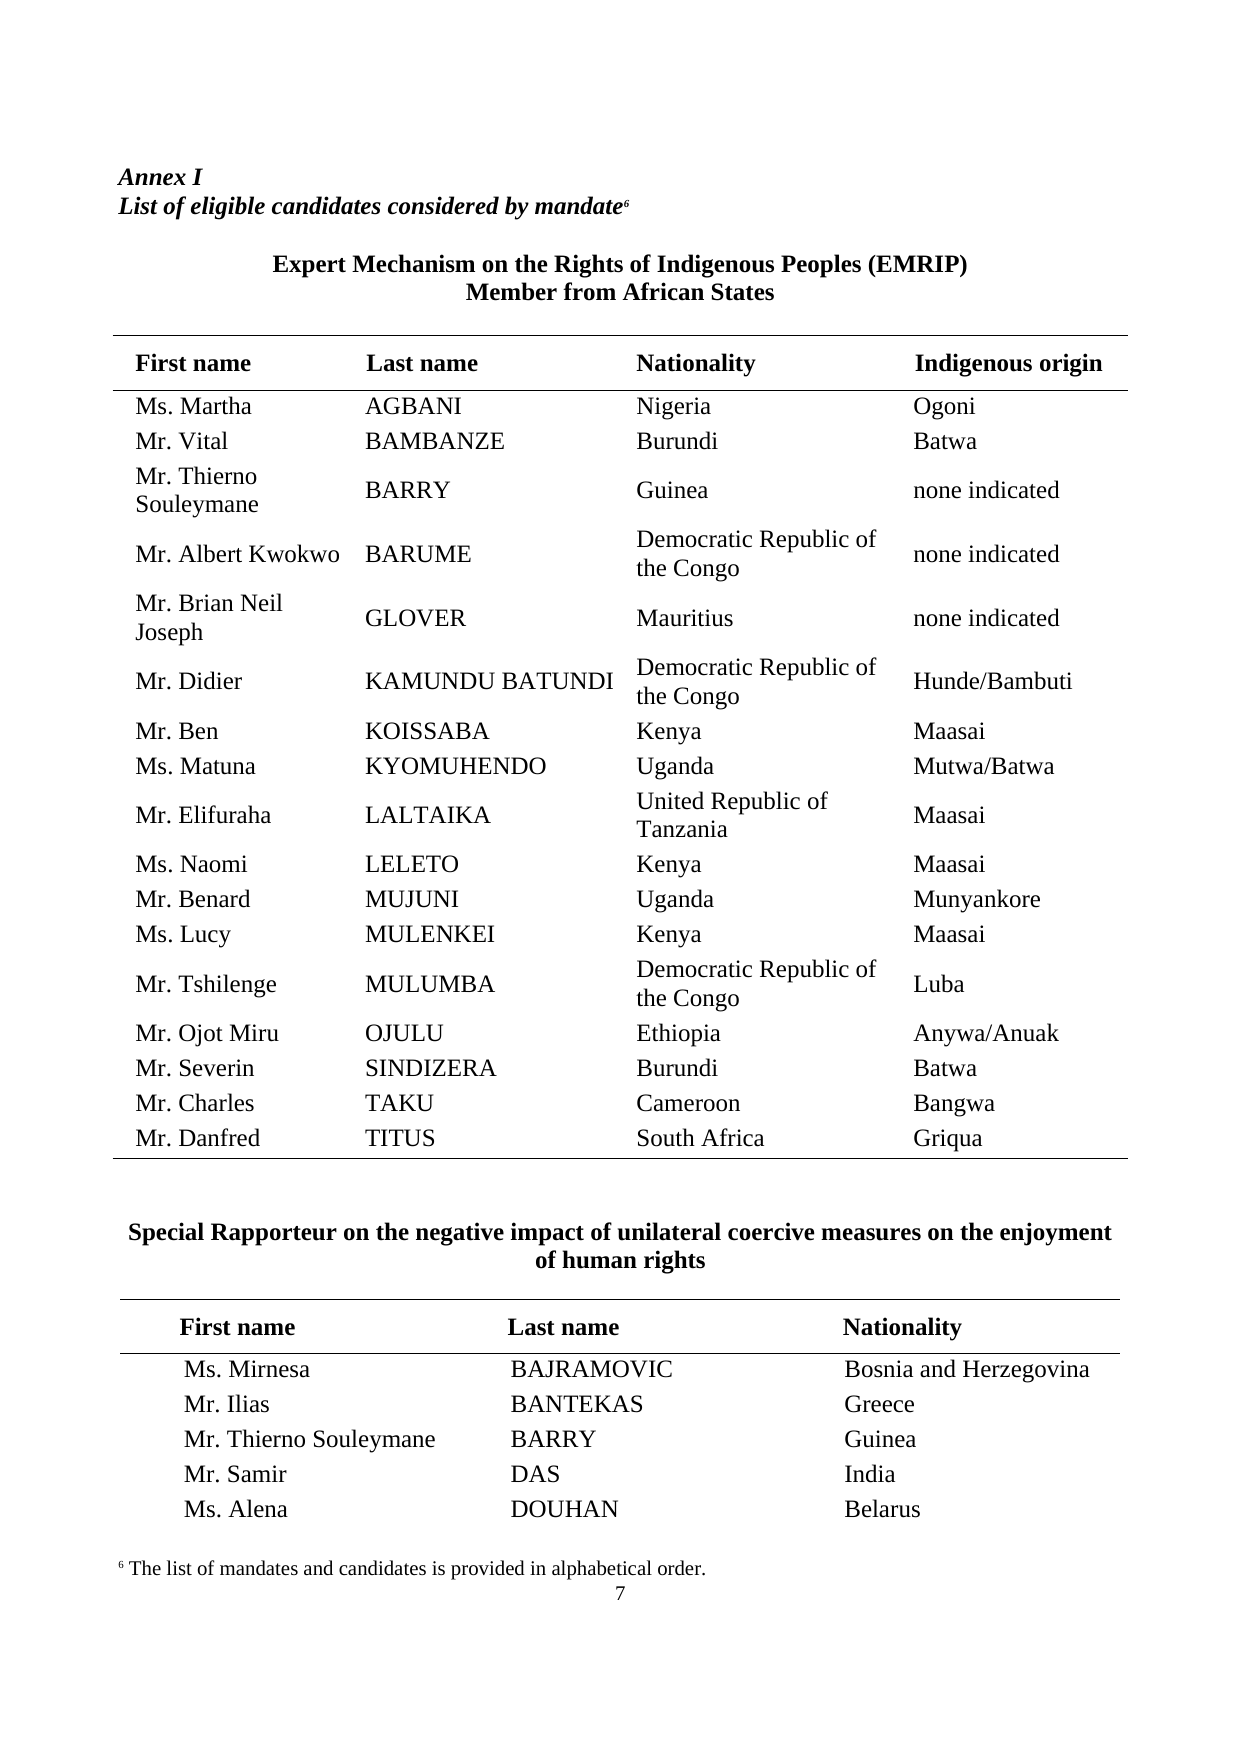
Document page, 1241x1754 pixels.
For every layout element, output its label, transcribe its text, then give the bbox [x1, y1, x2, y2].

table_cell Kenya [636, 920, 913, 954]
table_cell SINDIZERA [345, 1053, 636, 1088]
table_cell Mr. Ojot Miru [113, 1018, 344, 1053]
table_cell KYOMUHENDO [345, 751, 636, 786]
table_cell Ms. Lucy [113, 920, 344, 954]
table_cell Mr. Thierno Souleymane [113, 461, 344, 524]
table_cell BARRY [345, 461, 636, 524]
table_header Last name [345, 336, 636, 390]
table_cell Mr. Tshilenge [113, 955, 344, 1018]
table_cell Mr. Ben [113, 716, 344, 751]
table_cell Burundi [636, 426, 913, 461]
table_cell Mr. Severin [113, 1053, 344, 1088]
text Special Rapporteur on the negative impact of unilateral coercive measures on the enjoyment of human rights [118, 1217, 1122, 1298]
table_cell Mr. Charles [113, 1088, 344, 1123]
table_cell MULUMBA [345, 955, 636, 1018]
table_cell Batwa [913, 1053, 1128, 1088]
table_cell Mauritius [636, 588, 913, 652]
table_cell DOUHAN [454, 1494, 787, 1529]
table_cell Anywa/Anuak [913, 1018, 1128, 1053]
table_cell Bangwa [913, 1088, 1128, 1123]
table_cell GLOVER [345, 588, 636, 652]
table_cell none indicated [913, 525, 1128, 588]
table_cell Mr. Benard [113, 885, 344, 919]
text Annex I [118, 162, 1122, 191]
table_cell Democratic Republic of the Congo [636, 955, 913, 1018]
table_header First name [120, 1300, 453, 1353]
table_header Nationality [636, 336, 913, 390]
table_cell United Republic of Tanzania [636, 786, 913, 849]
table_cell Democratic Republic of the Congo [636, 525, 913, 588]
table_cell Guinea [787, 1424, 1120, 1459]
table_cell Luba [913, 955, 1128, 1018]
table_cell Ms. Naomi [113, 850, 344, 884]
table_cell Maasai [913, 786, 1128, 849]
table_cell Greece [787, 1389, 1120, 1424]
table_cell AGBANI [345, 391, 636, 426]
table_cell Guinea [636, 461, 913, 524]
table_cell LELETO [345, 850, 636, 884]
table_cell MUJUNI [345, 885, 636, 919]
table_cell BARUME [345, 525, 636, 588]
table_cell Griqua [913, 1123, 1128, 1158]
table_cell none indicated [913, 461, 1128, 524]
table_cell Ogoni [913, 391, 1128, 426]
table_header Last name [454, 1300, 787, 1353]
table_header Indigenous origin [913, 336, 1128, 390]
table_cell Democratic Republic of the Congo [636, 652, 913, 716]
table_cell Mr. Danfred [113, 1123, 344, 1158]
table_cell Uganda [636, 885, 913, 919]
table_cell Hunde/Bambuti [913, 652, 1128, 716]
table_cell Maasai [913, 920, 1128, 954]
table_cell Nigeria [636, 391, 913, 426]
table_cell Munyankore [913, 885, 1128, 919]
table_cell Mr. Brian Neil Joseph [113, 588, 344, 652]
table_cell Uganda [636, 751, 913, 786]
table_cell TITUS [345, 1123, 636, 1158]
table_header First name [113, 336, 344, 390]
table_cell DAS [454, 1459, 787, 1494]
text List of eligible candidates considered by mandate [118, 191, 1122, 220]
table_cell South Africa [636, 1123, 913, 1158]
table_cell Maasai [913, 716, 1128, 751]
table_cell BAJRAMOVIC [454, 1354, 787, 1389]
table_cell TAKU [345, 1088, 636, 1123]
table_cell KOISSABA [345, 716, 636, 751]
table_cell BAMBANZE [345, 426, 636, 461]
table_header Nationality [787, 1300, 1120, 1353]
table_cell Mr. Didier [113, 652, 344, 716]
table_cell Mr. Vital [113, 426, 344, 461]
table_cell Ms. Alena [120, 1494, 453, 1529]
table_cell Ms. Martha [113, 391, 344, 426]
table_cell BANTEKAS [454, 1389, 787, 1424]
table_cell Kenya [636, 716, 913, 751]
table_cell Batwa [913, 426, 1128, 461]
table_cell India [787, 1459, 1120, 1494]
table_cell KAMUNDU BATUNDI [345, 652, 636, 716]
table_cell Ms. Matuna [113, 751, 344, 786]
table_cell Mr. Thierno Souleymane [120, 1424, 453, 1459]
table_cell Bosnia and Herzegovina [787, 1354, 1120, 1389]
table_cell Maasai [913, 850, 1128, 884]
table_cell Mr. Samir [120, 1459, 453, 1494]
table_cell Mr. Elifuraha [113, 786, 344, 849]
table_cell Burundi [636, 1053, 913, 1088]
table_cell BARRY [454, 1424, 787, 1459]
table_cell MULENKEI [345, 920, 636, 954]
table_cell none indicated [913, 588, 1128, 652]
table_cell Ms. Mirnesa [120, 1354, 453, 1389]
table_cell Ethiopia [636, 1018, 913, 1053]
table_cell Mr. Ilias [120, 1389, 453, 1424]
table_cell Kenya [636, 850, 913, 884]
table_cell Mr. Albert Kwokwo [113, 525, 344, 588]
table_cell Belarus [787, 1494, 1120, 1529]
table_cell OJULU [345, 1018, 636, 1053]
table_cell Mutwa/Batwa [913, 751, 1128, 786]
table_cell Cameroon [636, 1088, 913, 1123]
text Expert Mechanism on the Rights of Indigenous Peoples (EMRIP) Member from African States [118, 249, 1122, 306]
table_cell LALTAIKA [345, 786, 636, 849]
